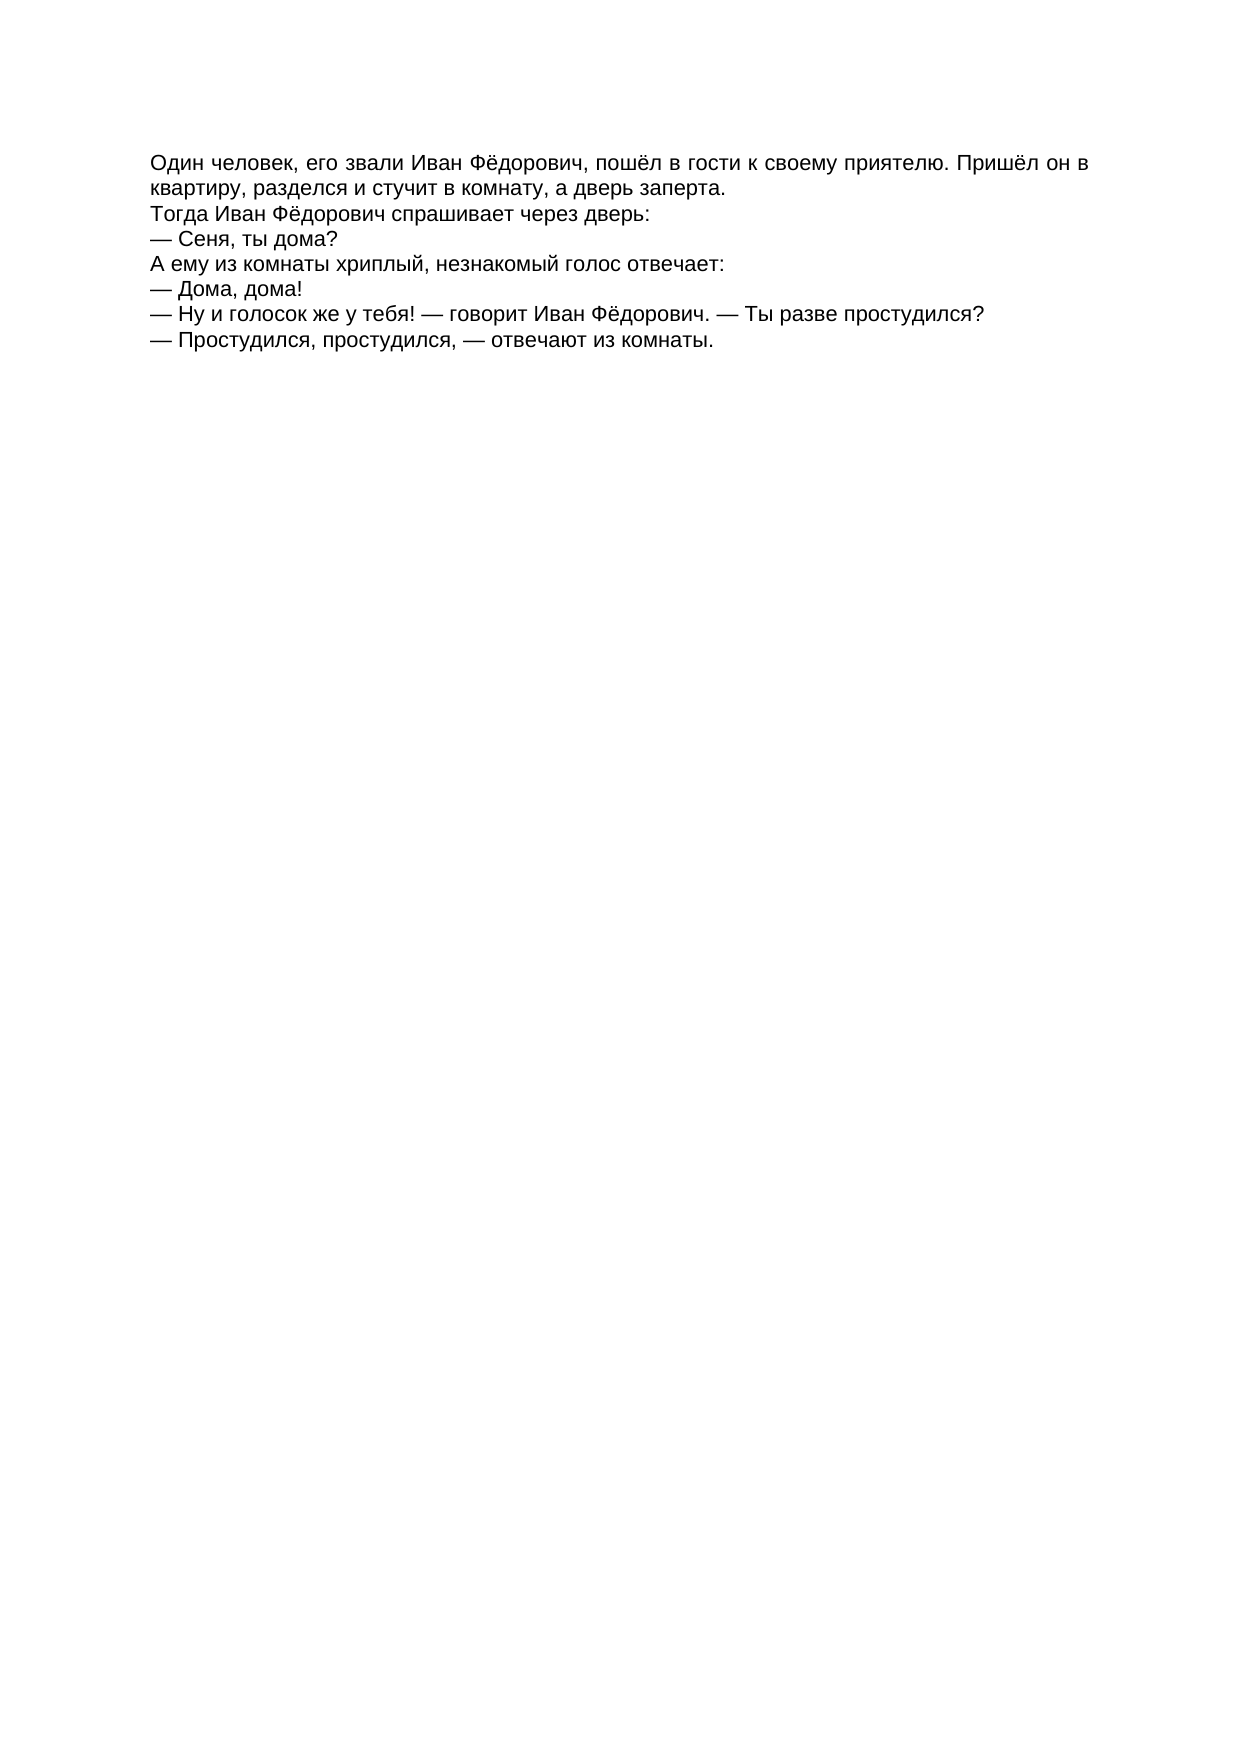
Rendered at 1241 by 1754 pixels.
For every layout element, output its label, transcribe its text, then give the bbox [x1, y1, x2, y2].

text А ему из комнаты хриплый, незнакомый голос отвечает: [150, 251, 1090, 276]
text — Простудился, простудился, — отвечают из комнаты. [150, 326, 1090, 352]
text Тогда Иван Фёдорович спрашивает через дверь: [150, 200, 1090, 226]
text Один человек, его звали Иван Фёдорович, пошёл в гости к своему приятелю. Пришёл он в квартиру, разделся и стучит в комнату, а дверь заперта. [150, 150, 1090, 200]
text — Сеня, ты дома? [150, 226, 1090, 251]
text — Ну и голосок же у тебя! — говорит Иван Фёдорович. — Ты разве простудился? [150, 301, 1090, 326]
text — Дома, дома! [150, 276, 1090, 301]
